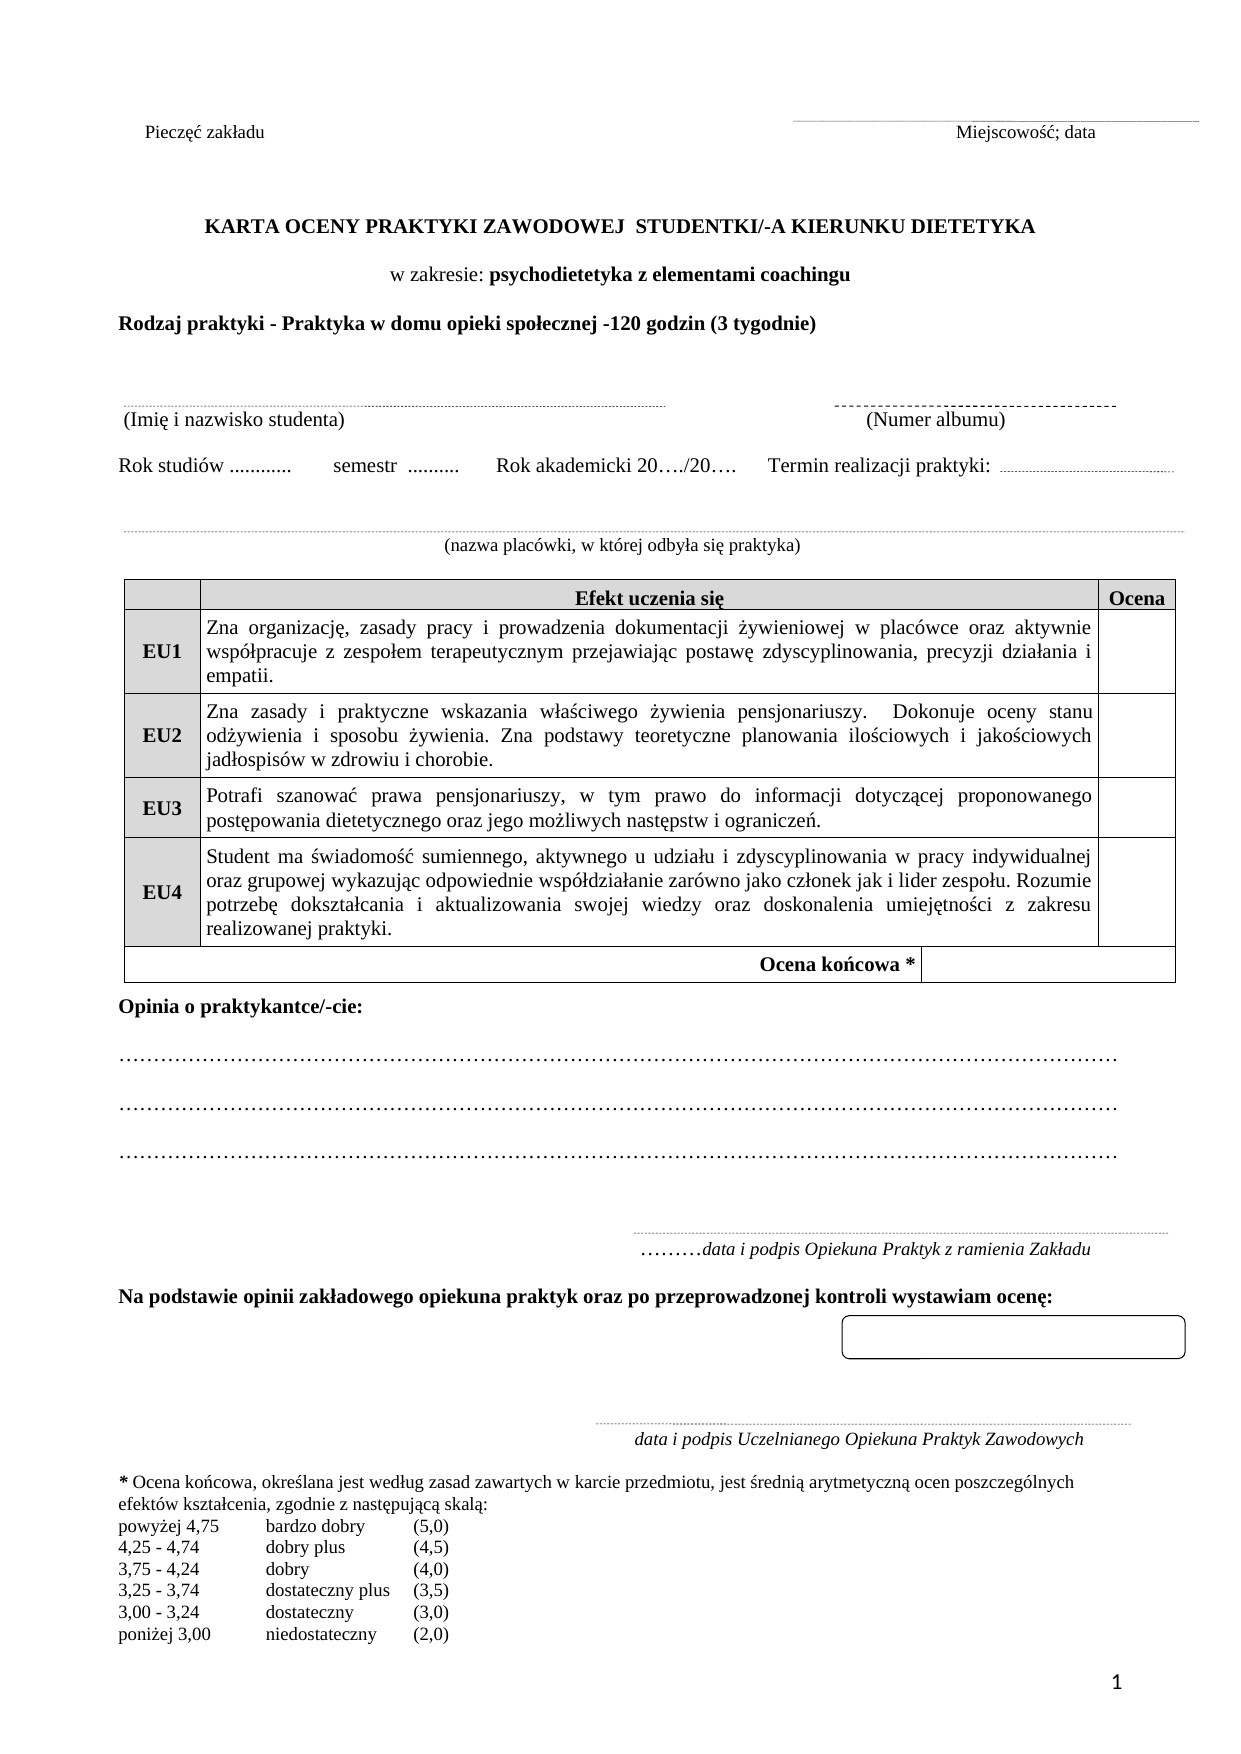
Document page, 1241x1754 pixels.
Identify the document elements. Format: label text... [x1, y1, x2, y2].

table_header Ocena [1099, 580, 1175, 609]
text 4,25 - 4,74 dobry plus (4,5) [118, 1536, 1122, 1558]
text ……………………………………………………………………………………………………………………………… [118, 1139, 1122, 1163]
table_cell EU1 [125, 610, 200, 693]
text Rok studiów ............ semestr .......... Rok akademicki 20…./20…. Termin realizacji praktyki: [118, 453, 1122, 477]
table_cell [1099, 610, 1175, 693]
table_cell Zna organizację, zasady pracy i prowadzenia dokumentacji żywieniowej w placówce oraz aktywnie współpracuje z zespołem terapeutycznym przejawiając postawę zdyscyplinowania, precyzji działania i empatii. [201, 610, 1098, 693]
text poniżej 3,00 niedostateczny (2,0) [118, 1622, 1122, 1644]
text powyżej 4,75 bardzo dobry (5,0) [118, 1514, 1122, 1536]
table_cell EU2 [125, 694, 200, 777]
table_cell [1099, 838, 1175, 946]
text (Imię i nazwisko studenta) (Numer albumu) [118, 407, 1122, 431]
text * Ocena końcowa, określana jest według zasad zawartych w karcie przedmiotu, jest średnią arytmetyczną ocen poszczególnych efektów kształcenia, zgodnie z następującą skalą: [118, 1471, 1122, 1514]
text Na podstawie opinii zakładowego opiekuna praktyk oraz po przeprowadzonej kontroli wystawiam ocenę: [118, 1284, 1122, 1308]
table_cell [1099, 778, 1175, 837]
text Rodzaj praktyki - Praktyka w domu opieki społecznej -120 godzin (3 tygodnie) [118, 311, 1122, 335]
text 3,25 - 3,74 dostateczny plus (3,5) [118, 1579, 1122, 1601]
table_cell Zna zasady i praktyczne wskazania właściwego żywienia pensjonariuszy. Dokonuje oceny stanu odżywienia i sposobu żywienia. Zna podstawy teoretyczne planowania ilościowych i jakościowych jadłospisów w zdrowiu i chorobie. [201, 694, 1098, 777]
text (nazwa placówki, w której odbyła się praktyka) [118, 534, 1122, 555]
text Pieczęć zakładu Miejscowość; data [118, 121, 1122, 142]
text data i podpis Uczelnianego Opiekuna Praktyk Zawodowych [118, 1428, 1122, 1450]
text ……………………………………………………………………………………………………………………………… [118, 1042, 1122, 1066]
text 3,00 - 3,24 dostateczny (3,0) [118, 1601, 1122, 1622]
text KARTA OCENY PRAKTYKI ZAWODOWEJ STUDENTKI/-A KIERUNKU DIETETYKA [118, 214, 1122, 238]
table_cell Student ma świadomość sumiennego, aktywnego u udziału i zdyscyplinowania w pracy indywidualnej oraz grupowej wykazując odpowiednie współdziałanie zarówno jako członek jak i lider zespołu. Rozumie potrzebę dokształcania i aktualizowania swojej wiedzy oraz doskonalenia umiejętności z zakresu realizowanej praktyki. [201, 838, 1098, 946]
table_cell [1099, 694, 1175, 777]
text Opinia o praktykantce/-cie: [118, 994, 1122, 1018]
text 3,75 - 4,24 dobry (4,0) [118, 1558, 1122, 1579]
text w zakresie: psychodietetyka z elementami coachingu [118, 262, 1122, 286]
table_cell [922, 947, 1175, 982]
table_cell Ocena końcowa * [125, 947, 921, 982]
table_cell EU3 [125, 778, 200, 837]
text ……………………………………………………………………………………………………………………………… [118, 1091, 1122, 1114]
table_cell EU4 [125, 838, 200, 946]
table_header [125, 580, 200, 609]
table_header Efekt uczenia się [201, 580, 1098, 609]
text ………data i podpis Opiekuna Praktyk z ramienia Zakładu [118, 1236, 1122, 1260]
table_cell Potrafi szanować prawa pensjonariuszy, w tym prawo do informacji dotyczącej proponowanego postępowania dietetycznego oraz jego możliwych następstw i ograniczeń. [201, 778, 1098, 837]
